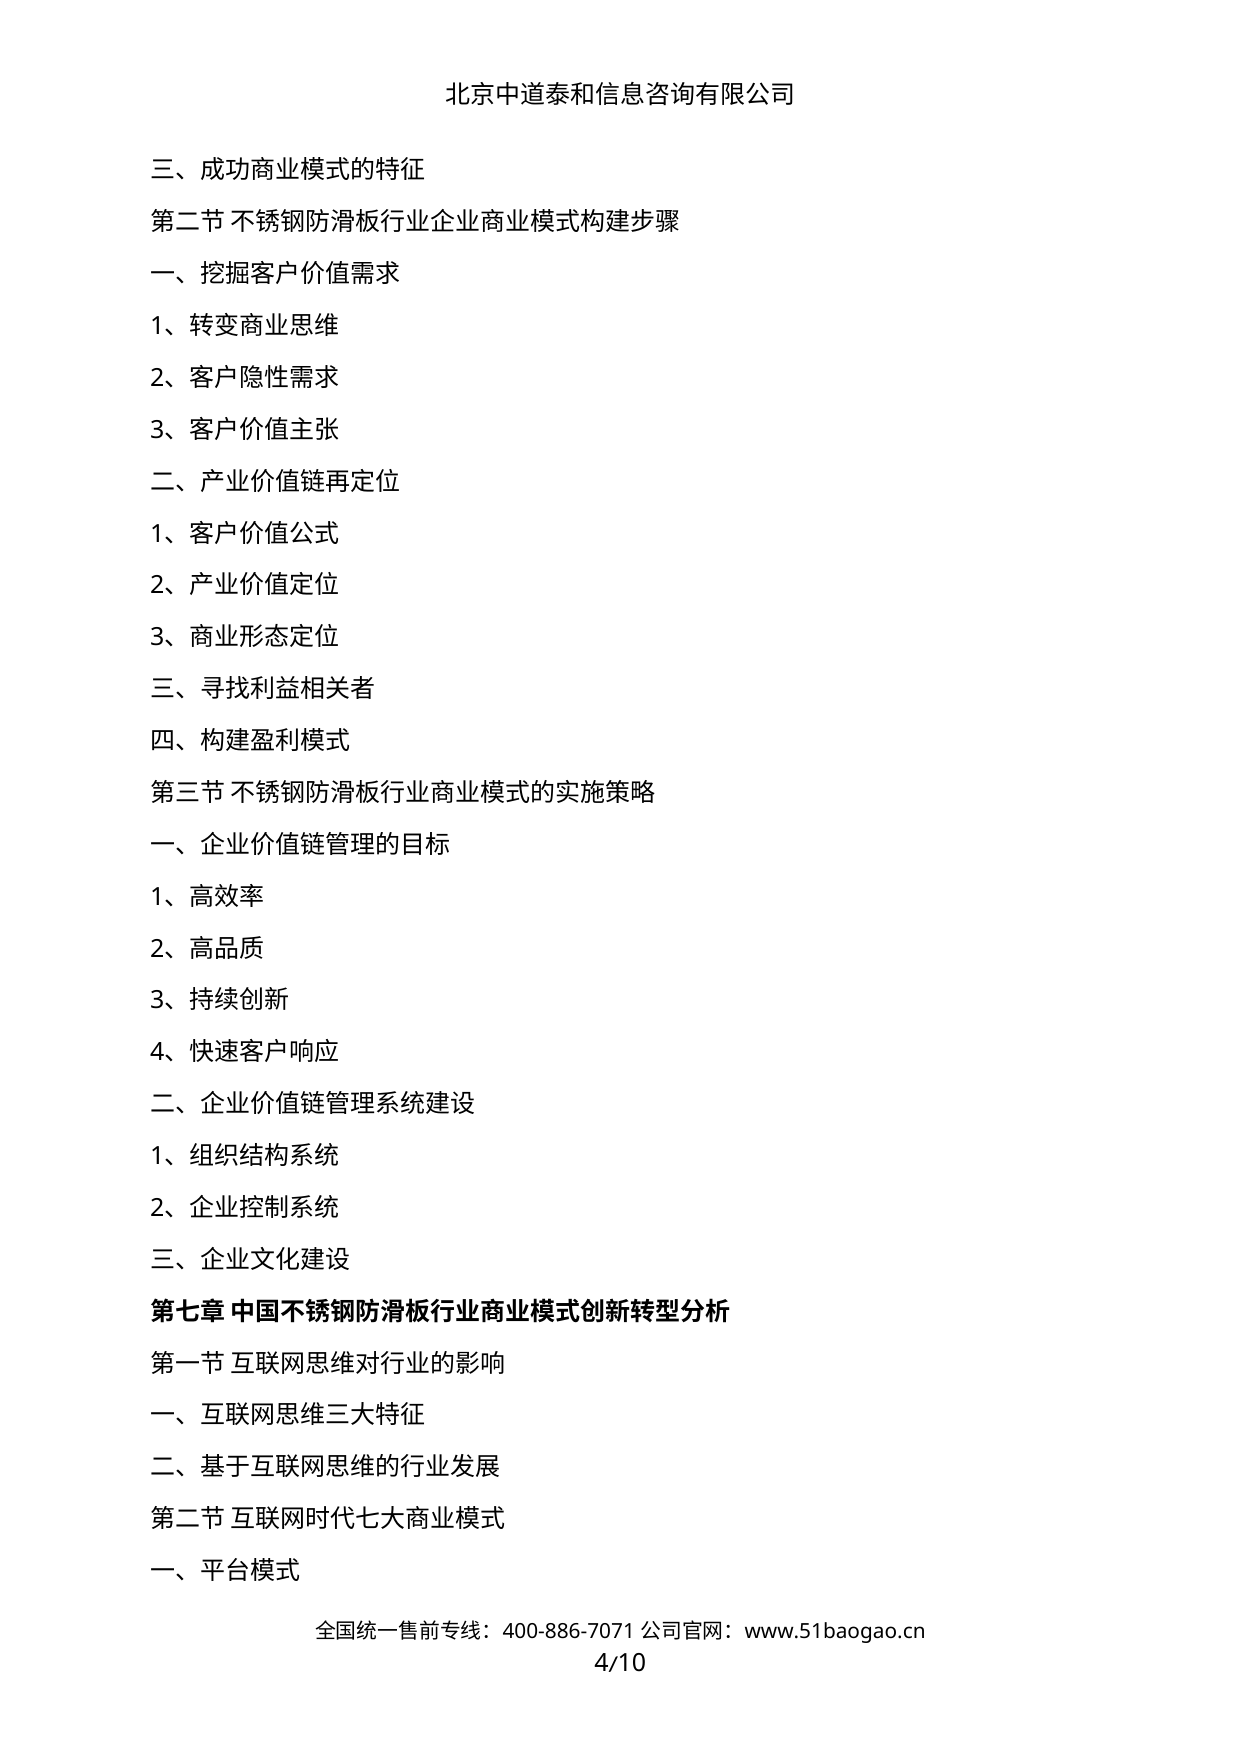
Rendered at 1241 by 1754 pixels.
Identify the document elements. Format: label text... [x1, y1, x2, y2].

text 一、互联网思维三大特征 [150, 1395, 1090, 1431]
text 第二节 互联网时代七大商业模式 [150, 1499, 1090, 1535]
text 3、持续创新 [150, 980, 1090, 1016]
text 4、快速客户响应 [150, 1032, 1090, 1068]
text 三、寻找利益相关者 [150, 669, 1090, 705]
text 一、企业价值链管理的目标 [150, 824, 1090, 861]
text 第一节 互联网思维对行业的影响 [150, 1343, 1090, 1379]
text 2、企业控制系统 [150, 1187, 1090, 1224]
text 2、产业价值定位 [150, 565, 1090, 601]
text 3、商业形态定位 [150, 617, 1090, 653]
text 四、构建盈利模式 [150, 721, 1090, 757]
text 2、客户隐性需求 [150, 357, 1090, 394]
text 第三节 不锈钢防滑板行业商业模式的实施策略 [150, 772, 1090, 809]
text 一、挖掘客户价值需求 [150, 254, 1090, 290]
text 1、高效率 [150, 876, 1090, 912]
text 三、成功商业模式的特征 [150, 150, 1090, 186]
text 二、基于互联网思维的行业发展 [150, 1447, 1090, 1483]
text 3、客户价值主张 [150, 409, 1090, 446]
text 1、转变商业思维 [150, 306, 1090, 342]
text 第七章 中国不锈钢防滑板行业商业模式创新转型分析 [150, 1291, 1090, 1327]
text 二、产业价值链再定位 [150, 461, 1090, 497]
text 1、客户价值公式 [150, 513, 1090, 549]
text 一、平台模式 [150, 1551, 1090, 1587]
text 1、组织结构系统 [150, 1136, 1090, 1172]
text 第二节 不锈钢防滑板行业企业商业模式构建步骤 [150, 202, 1090, 238]
text 二、企业价值链管理系统建设 [150, 1084, 1090, 1120]
text 三、企业文化建设 [150, 1239, 1090, 1276]
text 2、高品质 [150, 928, 1090, 964]
